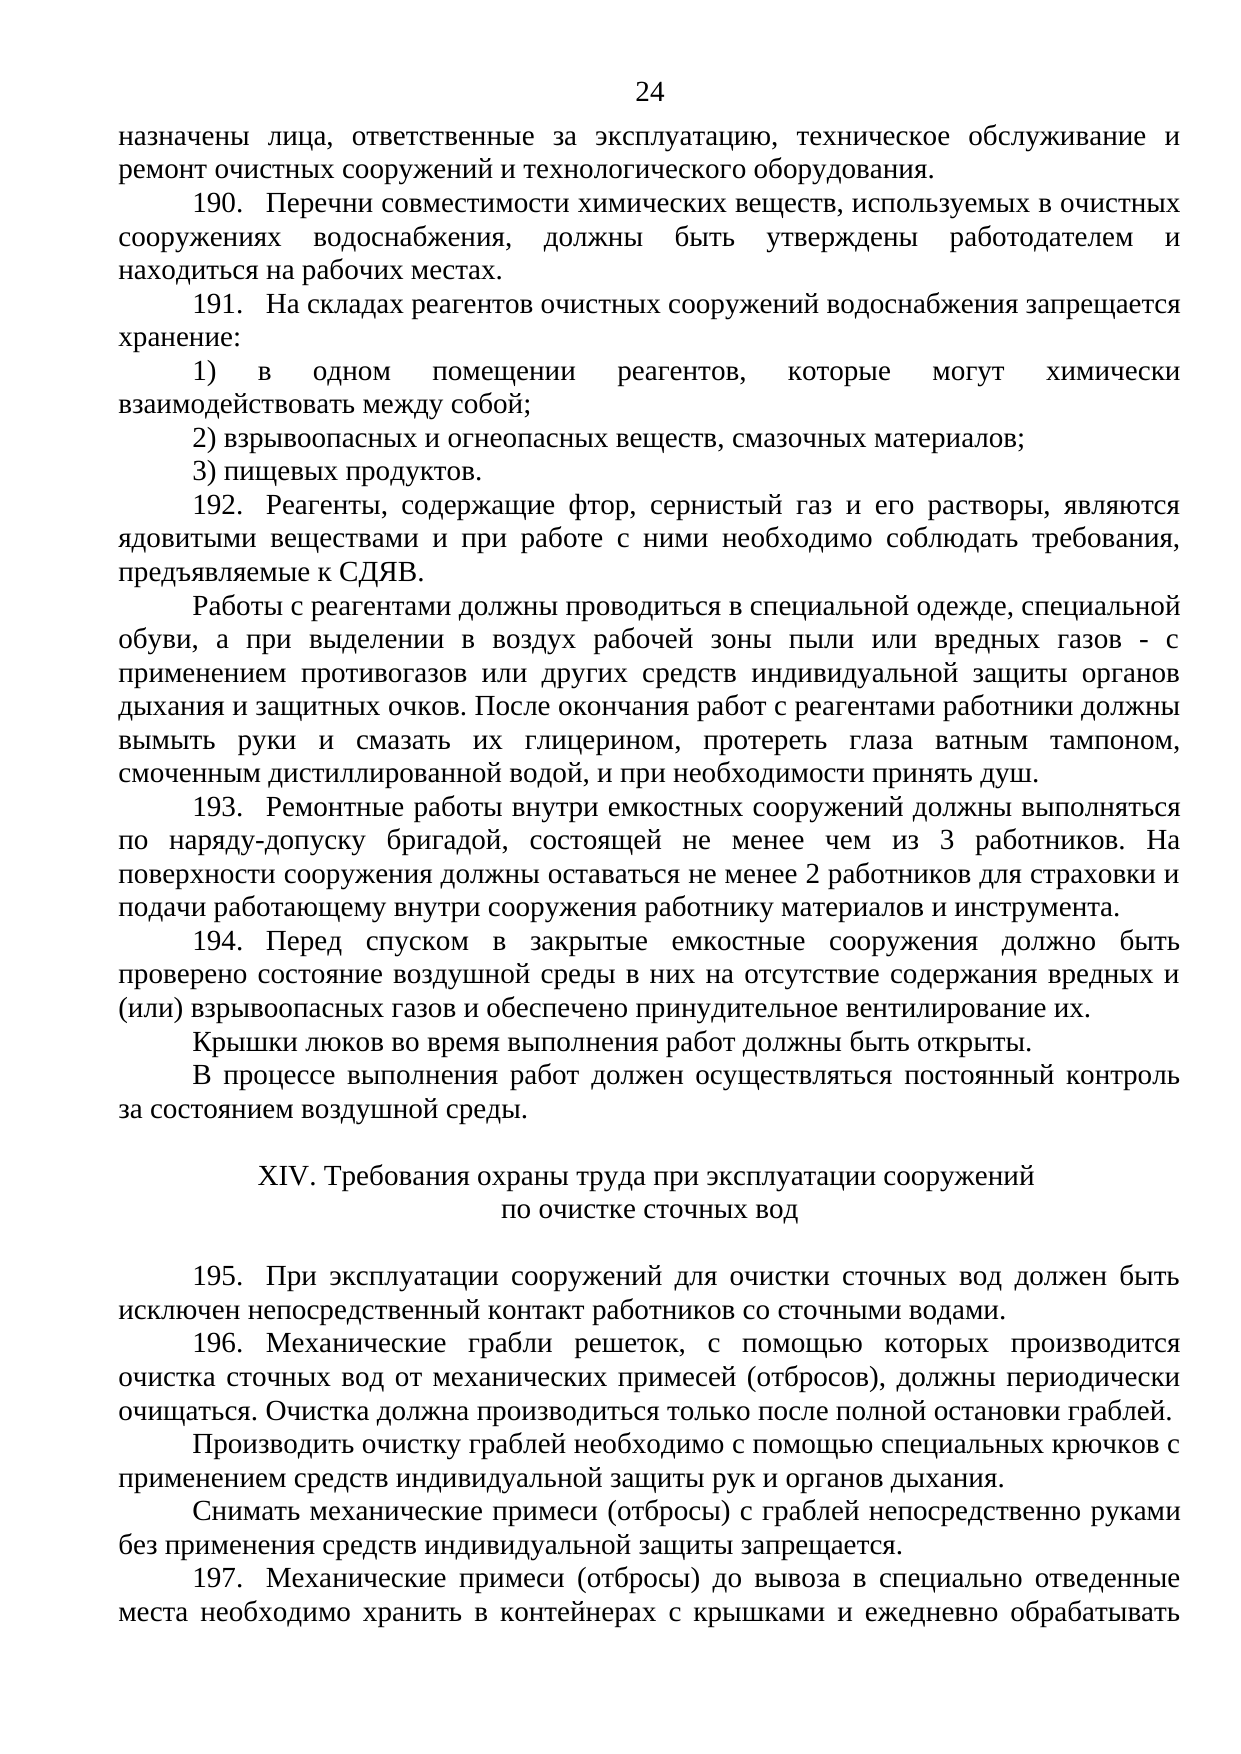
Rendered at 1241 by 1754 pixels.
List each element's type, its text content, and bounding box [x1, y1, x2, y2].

text 1) в одном помещении реагентов, которые могут химически взаимодействовать между собой; [118, 353, 1181, 420]
list Работы с реагентами должны проводиться в специальной одежде, специальной обуви, а при выделении в воздух рабочей зоны пыли или вредных газов - с применением противогазов или других средств индивидуальной защиты органов дыхания и защитных очков. После окончания работ с реагентами работники должны вымыть руки и смазать их глицерином, протереть глаза ватным тампоном, смоченным дистиллированной водой, и при необходимости принять душ. [118, 588, 1181, 789]
list Перед спуском в закрытые емкостные сооружения должно быть проверено состояние воздушной среды в них на отсутствие содержания вредных и (или) взрывоопасных газов и обеспечено принудительное вентилирование их. [118, 923, 1181, 1024]
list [118, 1560, 1181, 1627]
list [118, 118, 1181, 185]
list Механические грабли решеток, с помощью которых производится очистка сточных вод от механических примесей (отбросов), должны периодически очищаться. Очистка должна производиться только после полной остановки граблей. [118, 1326, 1181, 1426]
list Ремонтные работы внутри емкостных сооружений должны выполняться по наряду-допуску бригадой, состоящей не менее чем из 3 работников. На поверхности сооружения должны оставаться не менее 2 работников для страховки и подачи работающему внутри сооружения работнику материалов и инструмента. [118, 789, 1181, 923]
text В процессе выполнения работ должен осуществляться постоянный контроль за состоянием воздушной среды. [118, 1057, 1181, 1124]
text Крышки люков во время выполнения работ должны быть открыты. [118, 1024, 1181, 1057]
text Снимать механические примеси (отбросы) с граблей непосредственно руками без применения средств индивидуальной защиты запрещается. [118, 1493, 1181, 1560]
list При эксплуатации сооружений для очистки сточных вод должен быть исключен непосредственный контакт работников со сточными водами. [118, 1258, 1181, 1326]
list На складах реагентов очистных сооружений водоснабжения запрещается хранение: [118, 286, 1181, 353]
list Перечни совместимости химических веществ, используемых в очистных сооружениях водоснабжения, должны быть утверждены работодателем и находиться на рабочих местах. [118, 185, 1181, 286]
text 3) пищевых продуктов. [118, 453, 1181, 487]
text XIV. Требования охраны труда при эксплуатации сооружений по очистке сточных вод [118, 1158, 1181, 1225]
list Реагенты, содержащие фтор, сернистый газ и его растворы, являются ядовитыми веществами и при работе с ними необходимо соблюдать требования, предъявляемые к СДЯВ. [118, 487, 1181, 588]
text 2) взрывоопасных и огнеопасных веществ, смазочных материалов; [118, 420, 1181, 453]
text Производить очистку граблей необходимо с помощью специальных крючков с применением средств индивидуальной защиты рук и органов дыхания. [118, 1426, 1181, 1493]
